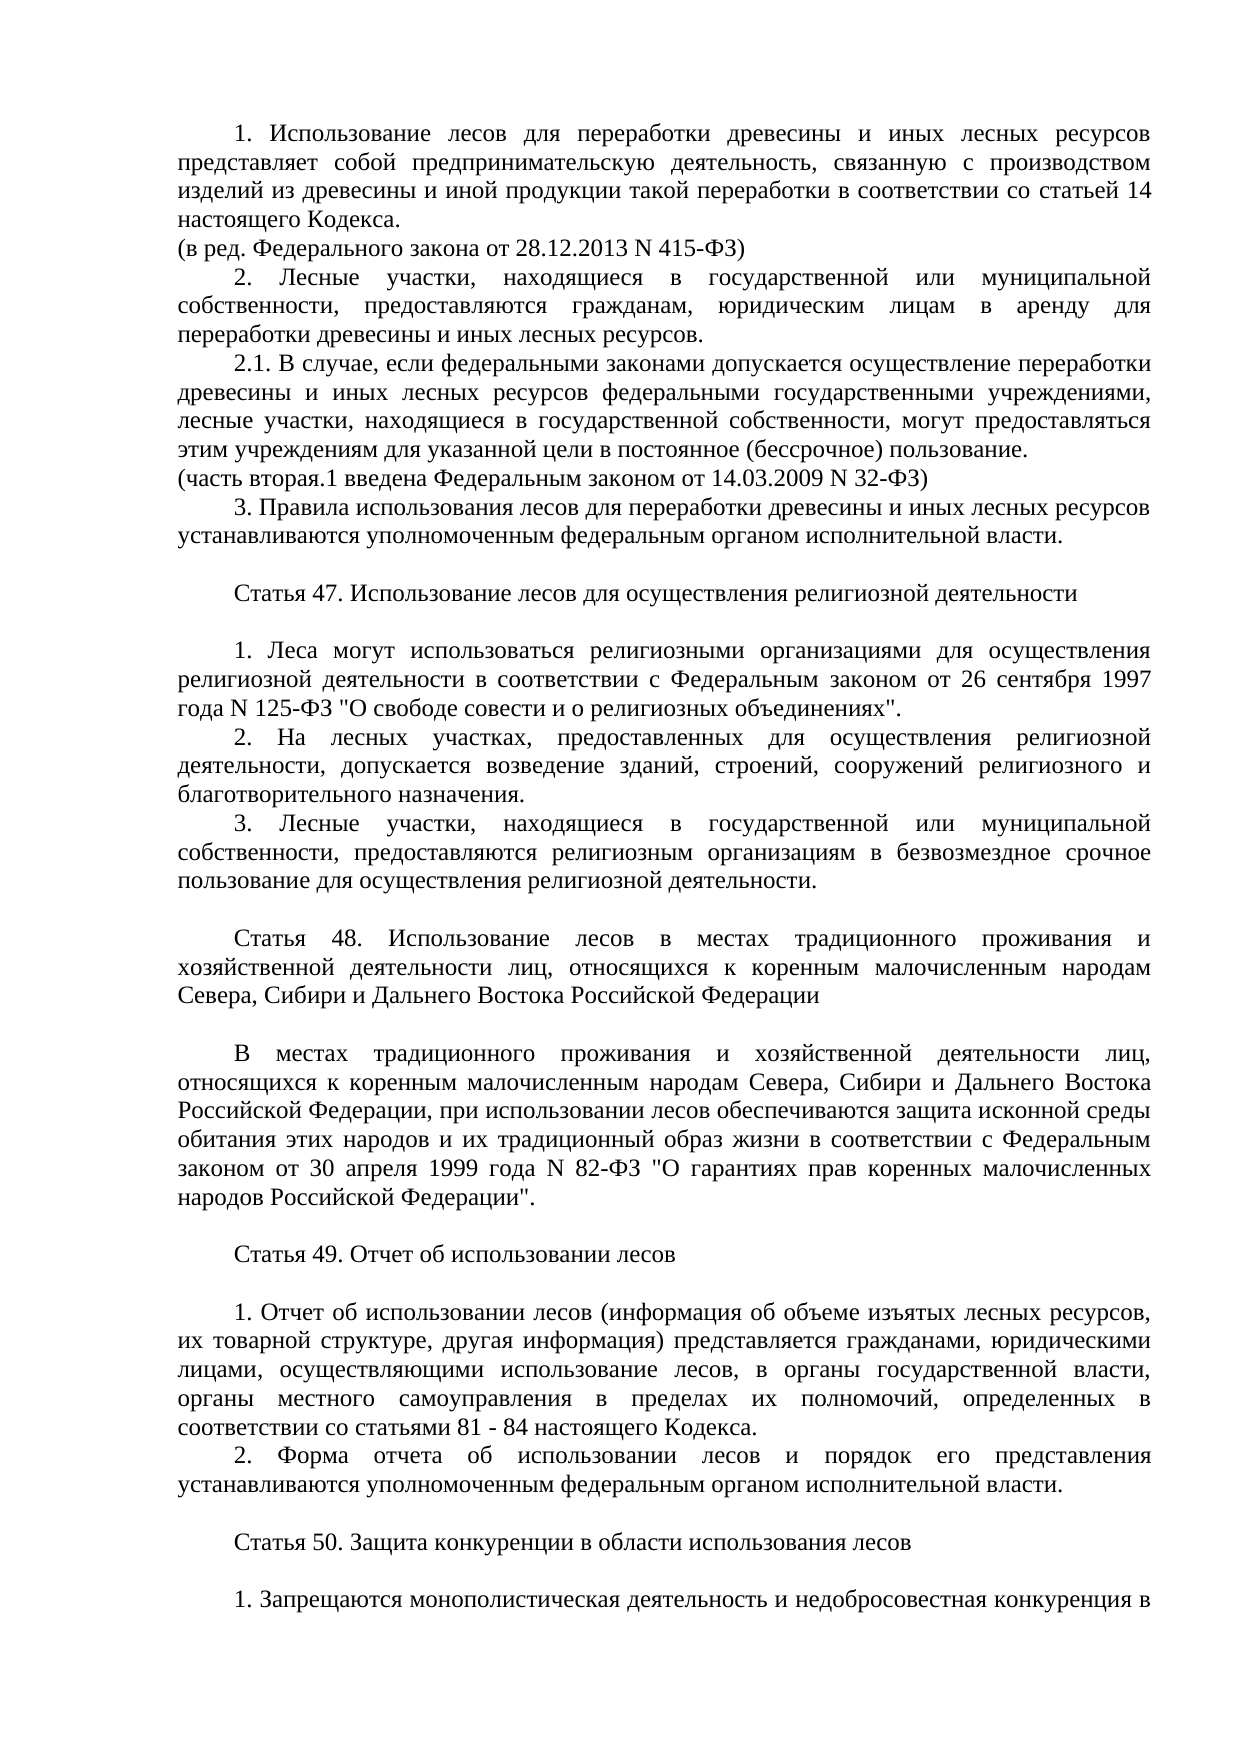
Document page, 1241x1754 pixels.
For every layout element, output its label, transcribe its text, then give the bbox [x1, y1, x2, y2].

text 1. Леса могут использоваться религиозными организациями для осуществления религиозной деятельности в соответствии с Федеральным законом от 26 сентября 1997 года N 125-ФЗ "О свободе совести и о религиозных объединениях". [177, 636, 1152, 722]
text 2. Форма отчета об использовании лесов и порядок его представления устанавливаются уполномоченным федеральным органом исполнительной власти. [177, 1441, 1152, 1498]
text Статья 50. Защита конкуренции в области использования лесов [177, 1527, 1152, 1556]
text Статья 48. Использование лесов в местах традиционного проживания и хозяйственной деятельности лиц, относящихся к коренным малочисленным народам Севера, Сибири и Дальнего Востока Российской Федерации [177, 923, 1152, 1009]
text 3. Правила использования лесов для переработки древесины и иных лесных ресурсов устанавливаются уполномоченным федеральным органом исполнительной власти. [177, 492, 1152, 549]
text Статья 47. Использование лесов для осуществления религиозной деятельности [177, 578, 1152, 607]
text 2. Лесные участки, находящиеся в государственной или муниципальной собственности, предоставляются гражданам, юридическим лицам в аренду для переработки древесины и иных лесных ресурсов. [177, 262, 1152, 348]
text 2.1. В случае, если федеральными законами допускается осуществление переработки древесины и иных лесных ресурсов федеральными государственными учреждениями, лесные участки, находящиеся в государственной собственности, могут предоставляться этим учреждениям для указанной цели в постоянное (бессрочное) пользование. [177, 348, 1152, 463]
text (в ред. Федерального закона от 28.12.2013 N 415-ФЗ) [177, 233, 1152, 262]
text 1. Отчет об использовании лесов (информация об объеме изъятых лесных ресурсов, их товарной структуре, другая информация) представляется гражданами, юридическими лицами, осуществляющими использование лесов, в органы государственной власти, органы местного самоуправления в пределах их полномочий, определенных в соответствии со статьями 81 - 84 настоящего Кодекса. [177, 1297, 1152, 1441]
text 2. На лесных участках, предоставленных для осуществления религиозной деятельности, допускается возведение зданий, строений, сооружений религиозного и благотворительного назначения. [177, 722, 1152, 808]
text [177, 1584, 1152, 1613]
text Статья 49. Отчет об использовании лесов [177, 1239, 1152, 1268]
text 3. Лесные участки, находящиеся в государственной или муниципальной собственности, предоставляются религиозным организациям в безвозмездное срочное пользование для осуществления религиозной деятельности. [177, 808, 1152, 894]
text (часть вторая.1 введена Федеральным законом от 14.03.2009 N 32-ФЗ) [177, 463, 1152, 492]
text В местах традиционного проживания и хозяйственной деятельности лиц, относящихся к коренным малочисленным народам Севера, Сибири и Дальнего Востока Российской Федерации, при использовании лесов обеспечиваются защита исконной среды обитания этих народов и их традиционный образ жизни в соответствии с Федеральным законом от 30 апреля 1999 года N 82-ФЗ "О гарантиях прав коренных малочисленных народов Российской Федерации". [177, 1038, 1152, 1211]
text 1. Использование лесов для переработки древесины и иных лесных ресурсов представляет собой предпринимательскую деятельность, связанную с производством изделий из древесины и иной продукции такой переработки в соответствии со статьей 14 настоящего Кодекса. [177, 118, 1152, 233]
